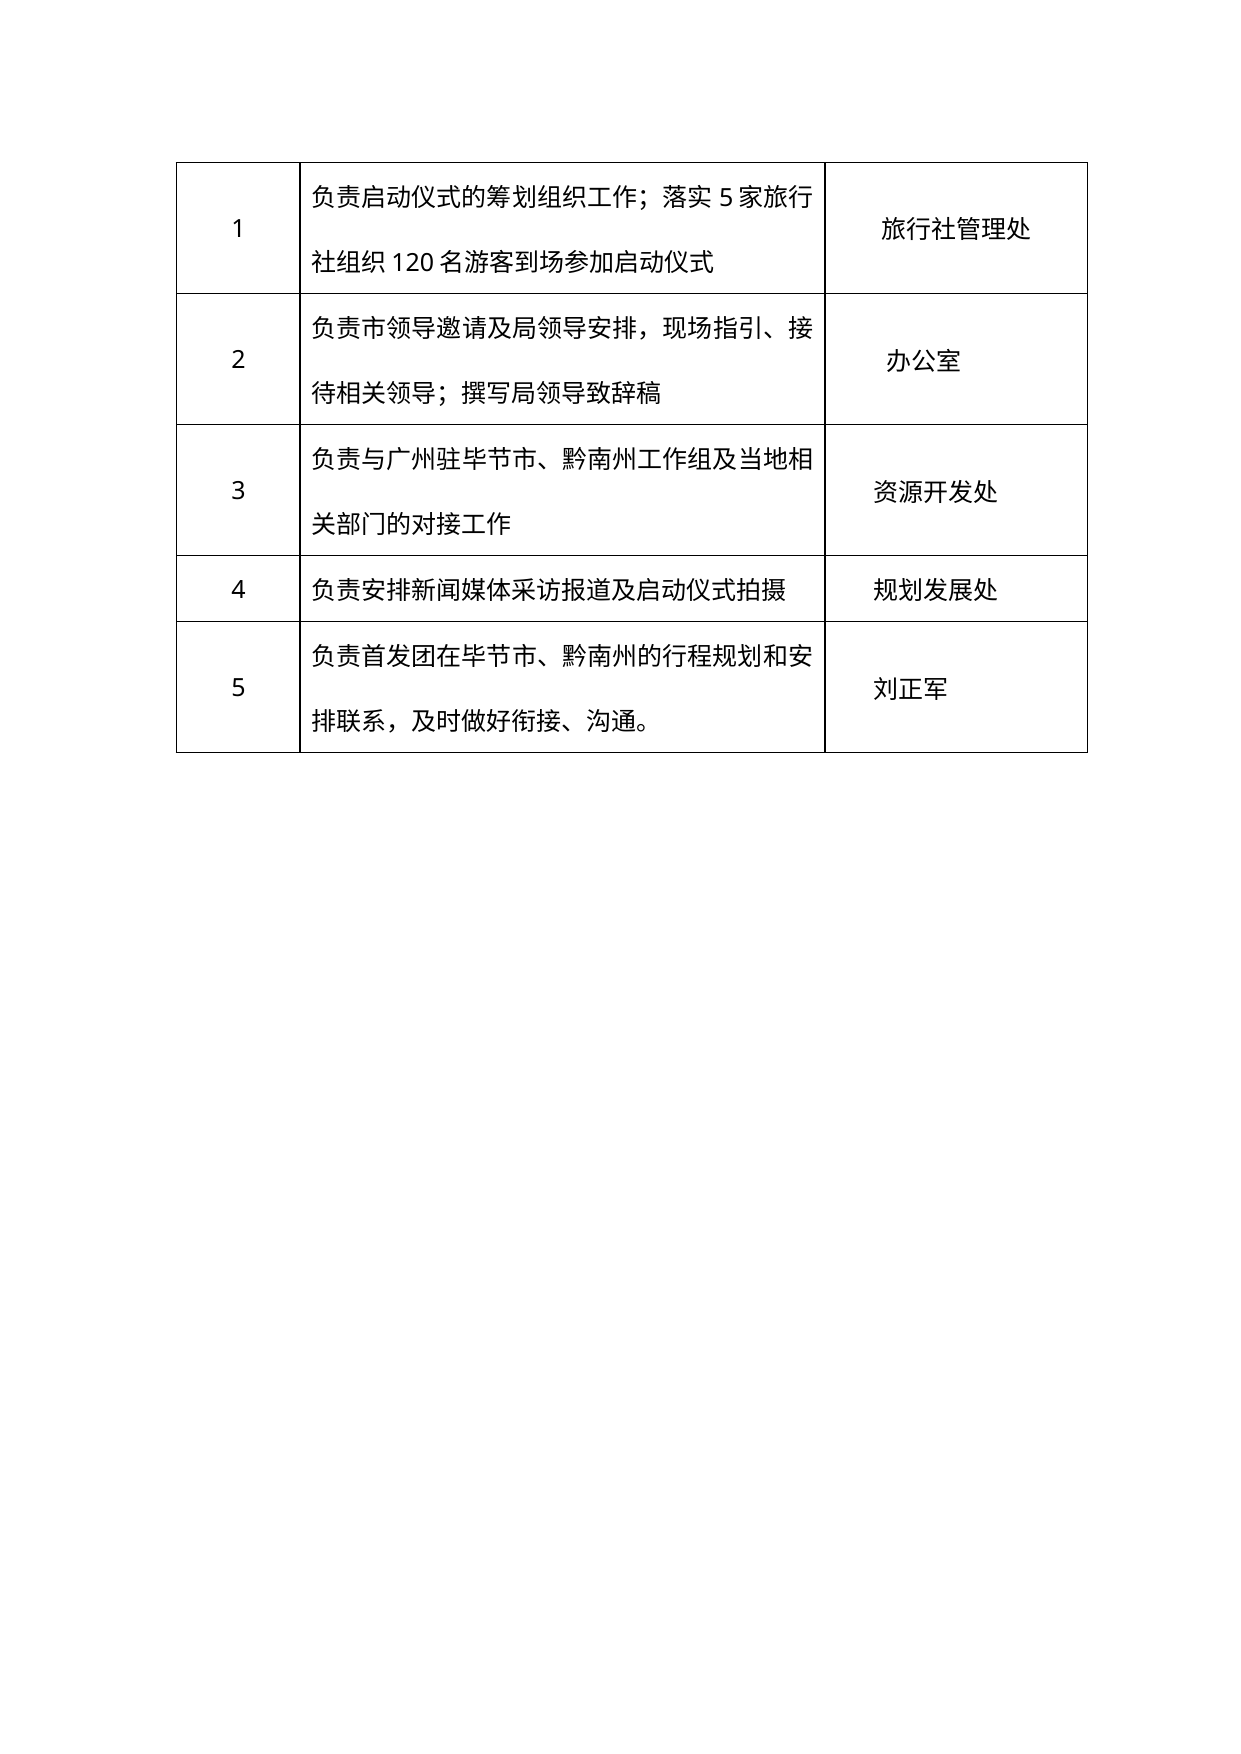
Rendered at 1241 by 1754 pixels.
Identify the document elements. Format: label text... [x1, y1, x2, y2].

table_cell 4 [177, 556, 299, 621]
table_cell 负责市领导邀请及局领导安排，现场指引、接待相关领导；撰写局领导致辞稿 [301, 294, 824, 424]
table_cell 刘正军 [826, 622, 1087, 752]
table_cell 2 [177, 294, 299, 424]
table_cell 负责首发团在毕节市、黔南州的行程规划和安排联系，及时做好衔接、沟通。 [301, 622, 824, 752]
table_cell 负责启动仪式的筹划组织工作；落实5家旅行社组织120名游客到场参加启动仪式 [301, 163, 824, 293]
table_cell 办公室 [826, 294, 1087, 424]
table_cell 负责与广州驻毕节市、黔南州工作组及当地相关部门的对接工作 [301, 425, 824, 555]
table_cell 旅行社管理处 [826, 163, 1087, 293]
table_cell 5 [177, 622, 299, 752]
table_cell 资源开发处 [826, 425, 1087, 555]
table_cell 规划发展处 [826, 556, 1087, 621]
table_cell 3 [177, 425, 299, 555]
table_cell 1 [177, 163, 299, 293]
table_cell 负责安排新闻媒体采访报道及启动仪式拍摄 [301, 556, 824, 621]
